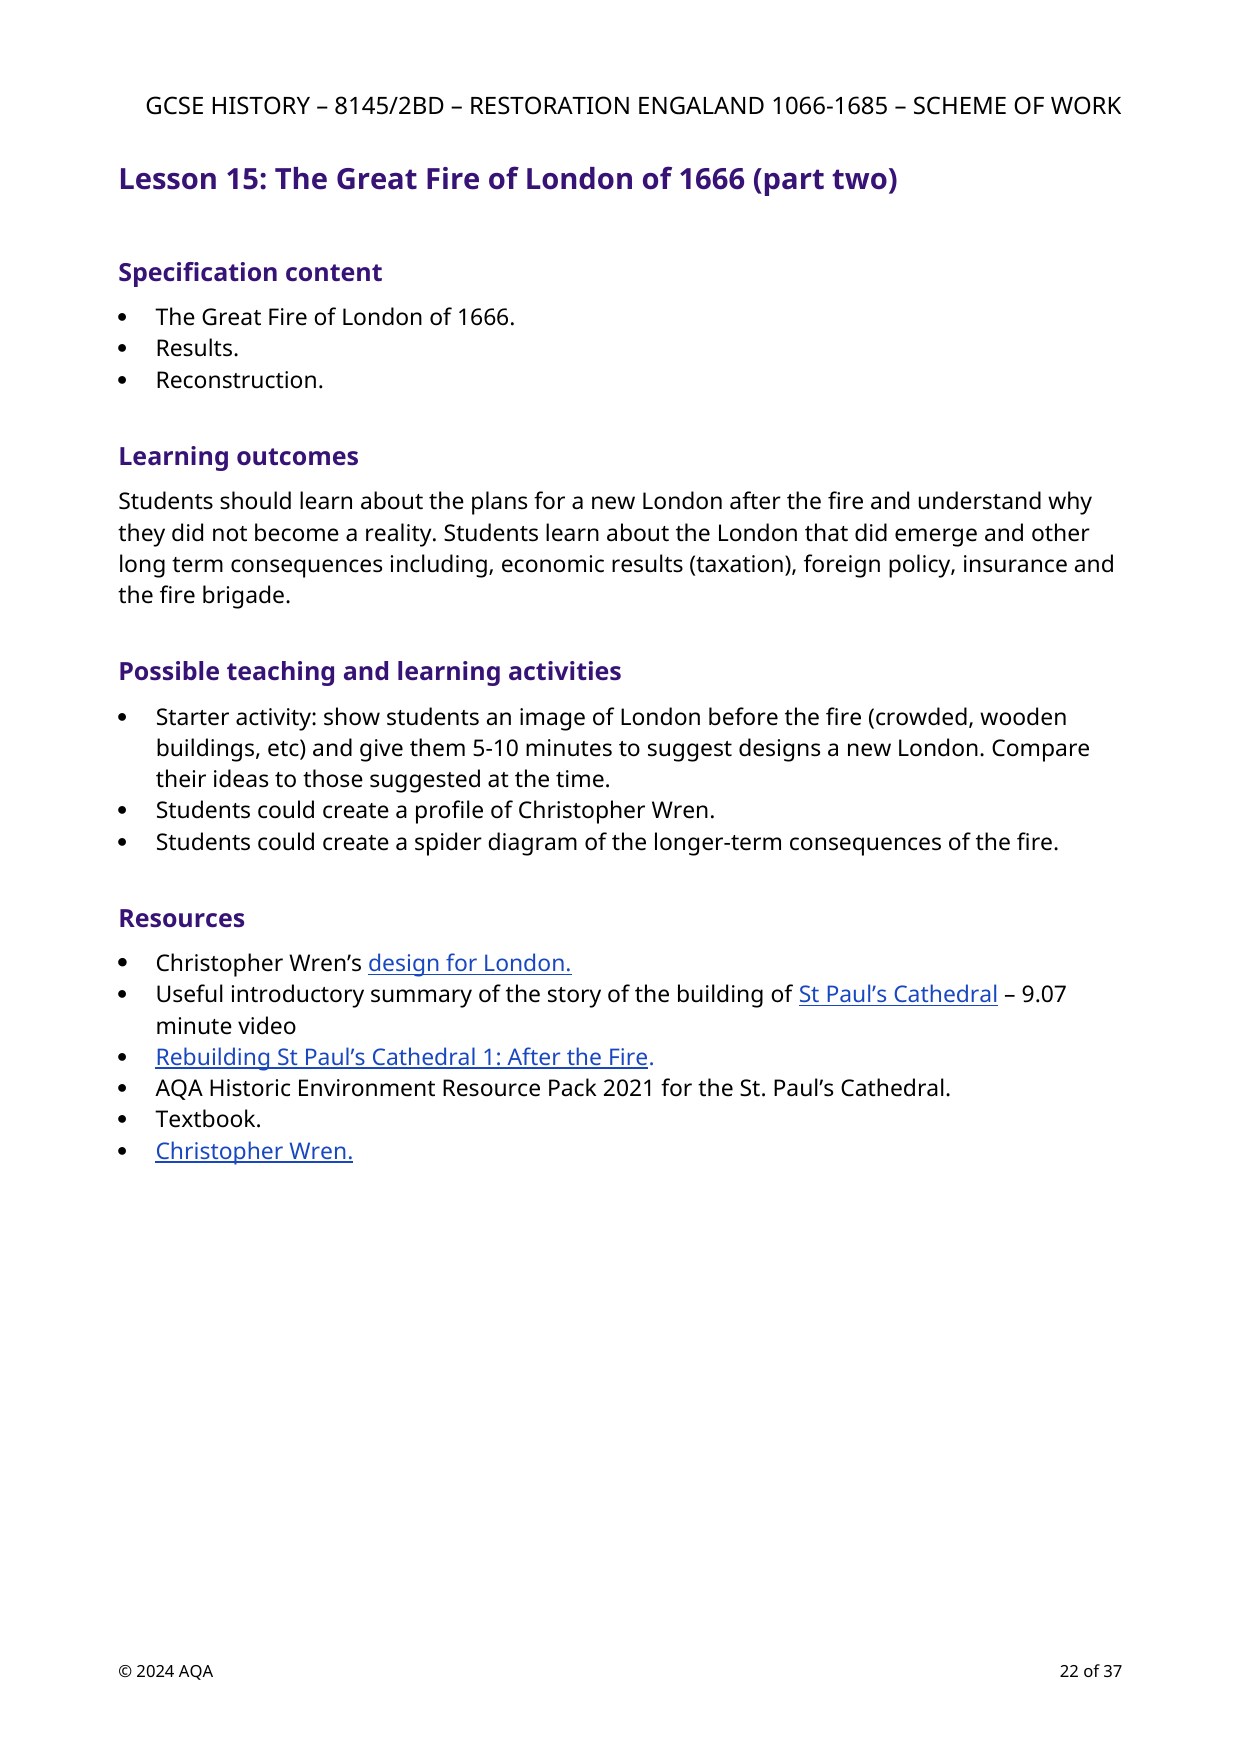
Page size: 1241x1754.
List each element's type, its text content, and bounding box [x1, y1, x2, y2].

list Christopher Wren’s design for London. [118, 947, 1122, 978]
list The Great Fire of London of 1666. [118, 301, 1122, 332]
list AQA Historic Environment Resource Pack 2021 for the St. Paul’s Cathedral. [118, 1072, 1122, 1103]
list Starter activity: show students an image of London before the fire (crowded, wooden buildings, etc) and give them 5-10 minutes to suggest designs a new London. Compare their ideas to those suggested at the time. [118, 701, 1122, 794]
list Students could create a profile of Christopher Wren. [118, 794, 1122, 826]
list Students could create a spider diagram of the longer-term consequences of the fire. [118, 826, 1122, 857]
title Specification content [118, 254, 1122, 289]
list Christopher Wren. [118, 1134, 1122, 1166]
list Useful introductory summary of the story of the building of St Paul’s Cathedral – 9.07 minute video [118, 978, 1122, 1041]
list Reconstruction. [118, 364, 1122, 395]
list Rebuilding St Paul’s Cathedral 1: After the Fire. [118, 1041, 1122, 1072]
title Resources [118, 901, 1122, 934]
list Results. [118, 332, 1122, 364]
title Learning outcomes [118, 439, 1122, 473]
text Students should learn about the plans for a new London after the fire and understand why they did not become a reality. Students learn about the London that did emerge and other long term consequences including, economic results (taxation), foreign policy, insurance and the fire brigade. [118, 485, 1122, 610]
title Possible teaching and learning activities [118, 654, 1122, 688]
list Textbook. [118, 1103, 1122, 1134]
title Lesson 15: The Great Fire of London of 1666 (part two) [118, 159, 1122, 198]
